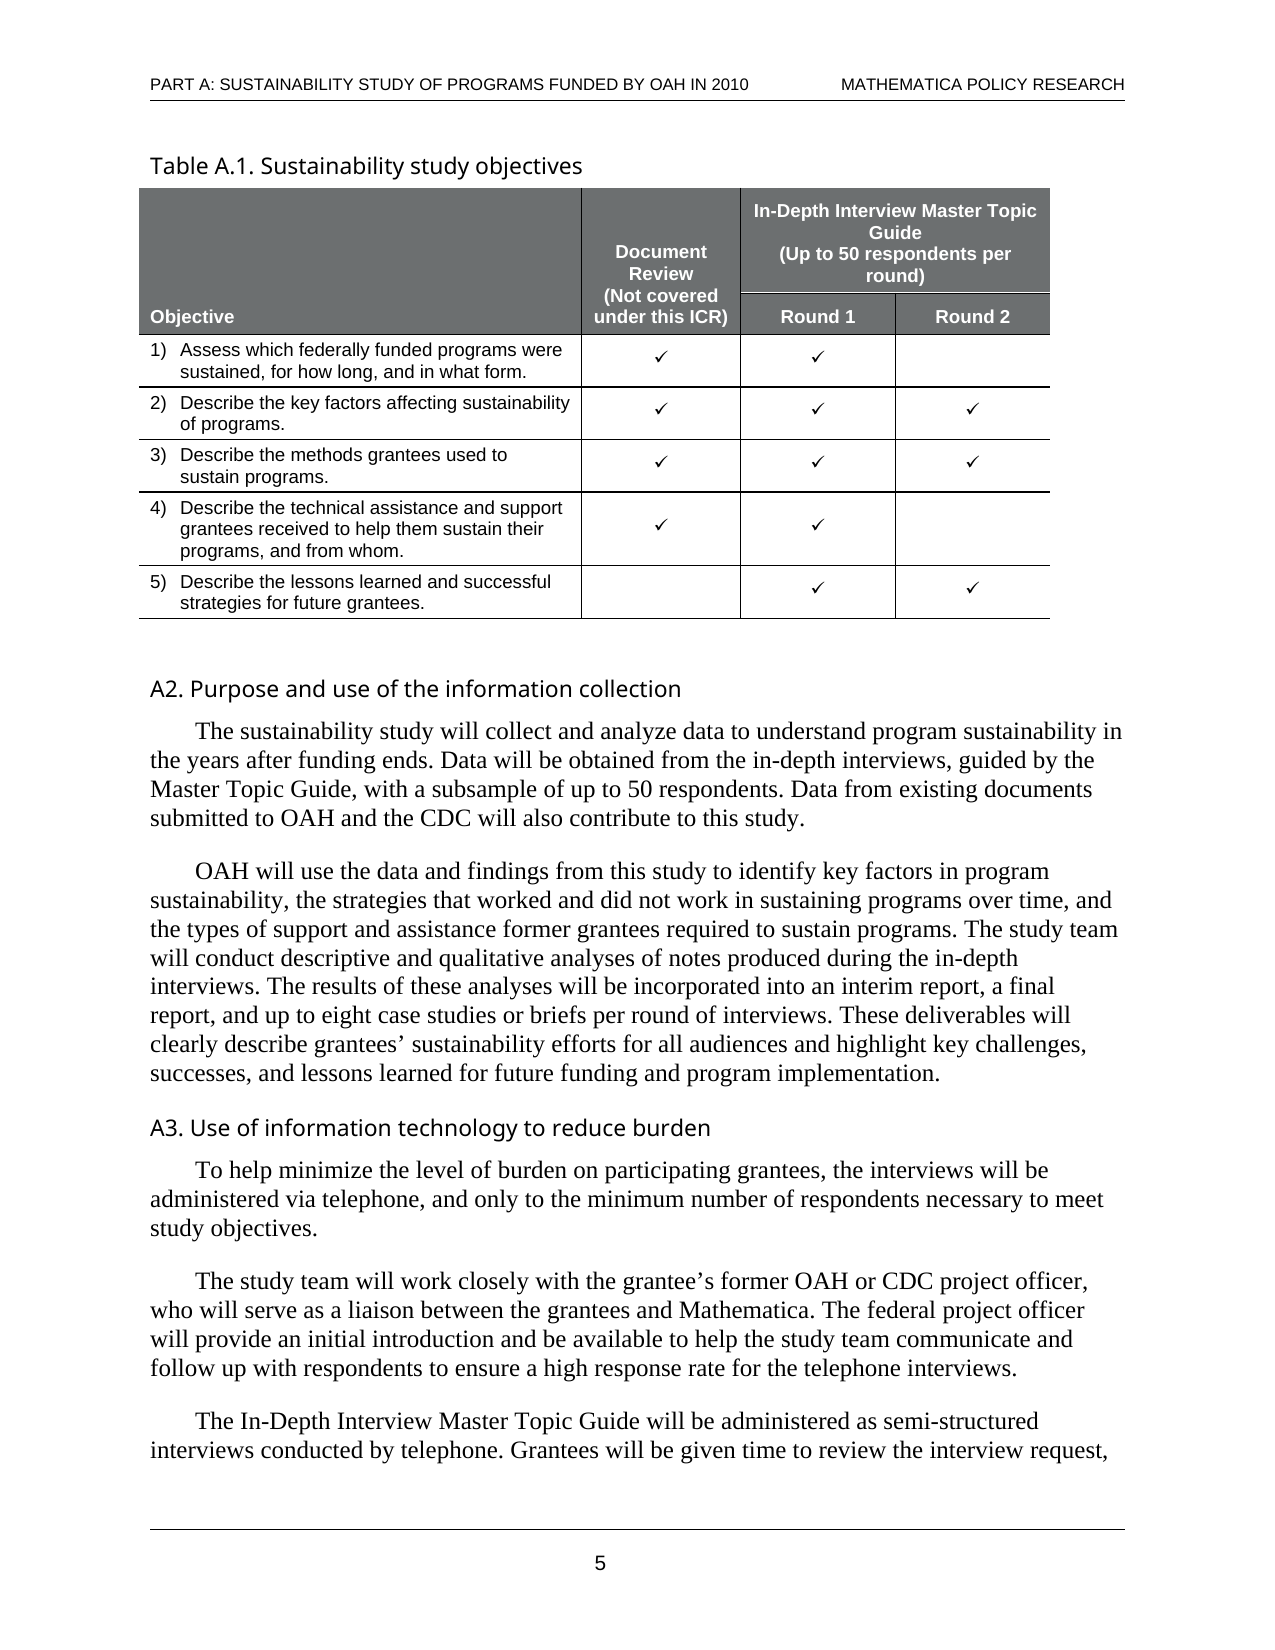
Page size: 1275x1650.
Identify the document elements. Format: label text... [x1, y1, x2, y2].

text OAH will use the data and findings from this study to identify key factors in program sustainability, the strategies that worked and did not work in sustaining programs over time, and the types of support and assistance former grantees required to sustain programs. The study team will conduct descriptive and qualitative analyses of notes produced during the in-depth interviews. The results of these analyses will be incorporated into an interim report, a final report, and up to eight case studies or briefs per round of interviews. These deliverables will clearly describe grantees’ sustainability efforts for all audiences and highlight key challenges, successes, and lessons learned for future funding and program implementation. [150, 856, 1125, 1086]
table_cell 3) Describe the methods grantees used to sustain programs. [139, 440, 581, 491]
table_cell 4) Describe the technical assistance and support grantees received to help them sustain their programs, and from whom. [139, 493, 581, 565]
table_cell [741, 566, 895, 618]
table_cell 1) Assess which federally funded programs were sustained, for how long, and in what form. [139, 335, 581, 386]
table_header Objective [139, 188, 581, 334]
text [150, 1406, 1125, 1464]
text A3. Use of information technology to reduce burden [150, 1111, 1125, 1143]
text A2. Purpose and use of the information collection [150, 673, 1125, 704]
table_cell [741, 335, 895, 386]
table_cell [582, 388, 740, 439]
table_cell [741, 440, 895, 491]
table_cell [582, 335, 740, 386]
table_cell [896, 388, 1050, 439]
text To help minimize the level of burden on participating grantees, the interviews will be administered via telephone, and only to the minimum number of respondents necessary to meet study objectives. [150, 1155, 1125, 1241]
table_cell [582, 440, 740, 491]
table_cell [582, 566, 740, 618]
table_cell [896, 493, 1050, 565]
table_cell [896, 440, 1050, 491]
table_cell [582, 493, 740, 565]
table_header In-Depth Interview Master Topic Guide (Up to 50 respondents per round) [741, 188, 1050, 292]
title Table A.1. Sustainability study objectives [150, 150, 1125, 181]
table_cell 2) Describe the key factors affecting sustainability of programs. [139, 388, 581, 439]
table_header Document Review (Not covered under this ICR) [582, 188, 740, 334]
text The study team will work closely with the grantee’s former OAH or CDC project officer, who will serve as a liaison between the grantees and Mathematica. The federal project officer will provide an initial introduction and be available to help the study team communicate and follow up with respondents to ensure a high response rate for the telephone interviews. [150, 1266, 1125, 1381]
table_cell Round 2 [896, 294, 1050, 334]
table_cell [741, 388, 895, 439]
table_cell Round 1 [741, 294, 895, 334]
table_cell [741, 493, 895, 565]
text The sustainability study will collect and analyze data to understand program sustainability in the years after funding ends. Data will be obtained from the in-depth interviews, guided by the Master Topic Guide, with a subsample of up to 50 respondents. Data from existing documents submitted to OAH and the CDC will also contribute to this study. [150, 716, 1125, 831]
table_cell 5) Describe the lessons learned and successful strategies for future grantees. [139, 566, 581, 618]
table_cell [896, 566, 1050, 618]
table_cell [896, 335, 1050, 386]
